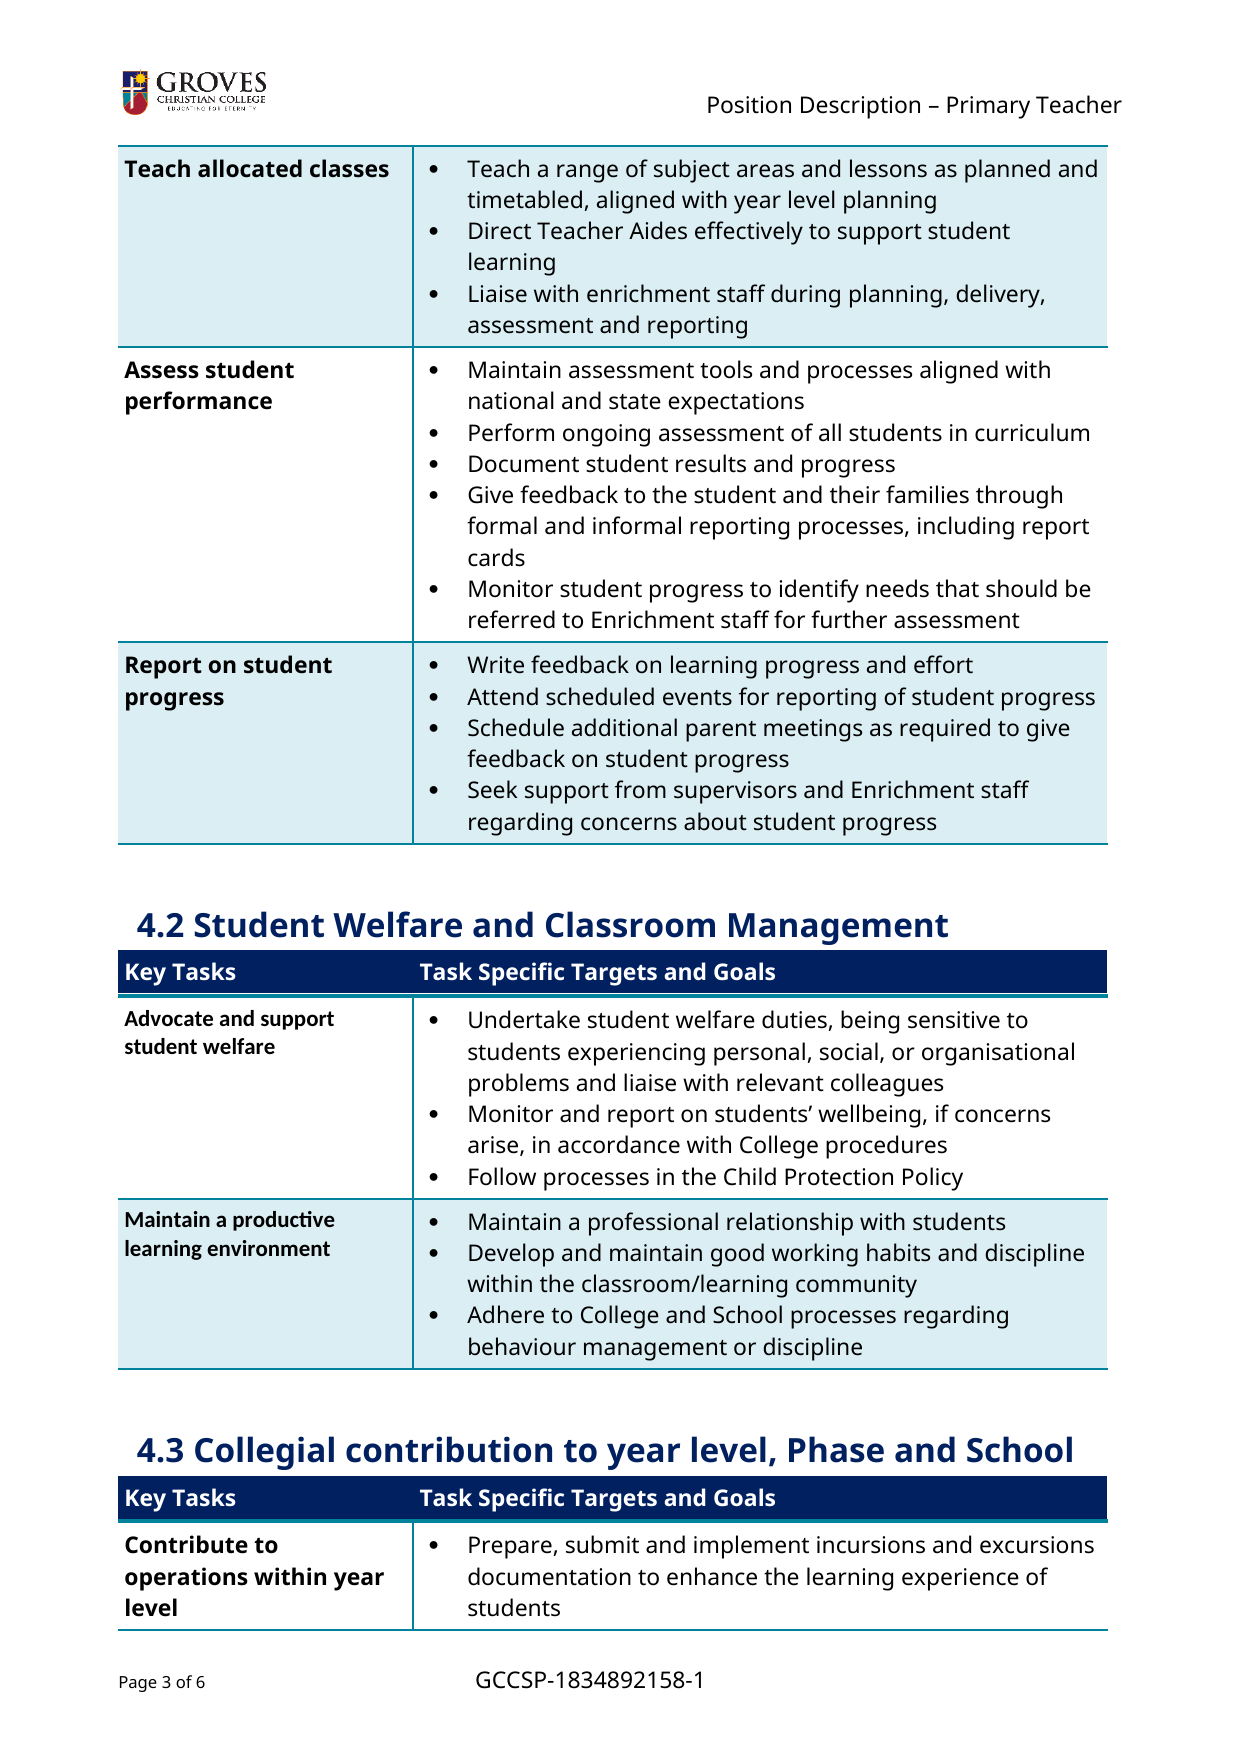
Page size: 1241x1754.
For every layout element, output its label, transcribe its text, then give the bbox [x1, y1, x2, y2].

subtitle Collegial contribution to year level, Phase and School [137, 1427, 1122, 1472]
picture [118, 67, 269, 118]
table_cell Teach a range of subject areas and lessons as planned and timetabled, aligned with year level planning Direct Teacher Aides effectively to support student learning Liaise with enrichment staff during planning, delivery, assessment and reporting [414, 147, 1107, 346]
table_cell Advocate and support student welfare [118, 998, 412, 1198]
table_header Key Tasks [118, 1476, 413, 1519]
table_cell Maintain a productive learning environment [118, 1200, 412, 1368]
subtitle Student Welfare and Classroom Management [137, 901, 1122, 947]
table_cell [414, 1523, 1107, 1629]
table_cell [118, 1523, 412, 1629]
table_cell Maintain assessment tools and processes aligned with national and state expectations Perform ongoing assessment of all students in curriculum Document student results and progress Give feedback to the student and their families through formal and informal reporting processes, including report cards Monitor student progress to identify needs that should be referred to Enrichment staff for further assessment [414, 348, 1107, 641]
table_cell Maintain a professional relationship with students Develop and maintain good working habits and discipline within the classroom/learning community Adhere to College and School processes regarding behaviour management or discipline [414, 1200, 1107, 1368]
table_cell Teach allocated classes [118, 147, 412, 346]
table_cell Write feedback on learning progress and effort Attend scheduled events for reporting of student progress Schedule additional parent meetings as required to give feedback on student progress Seek support from supervisors and Enrichment staff regarding concerns about student progress [414, 643, 1107, 843]
table_header Key Tasks [118, 950, 413, 993]
table_cell Assess student performance [118, 348, 412, 641]
table_header Task Specific Targets and Goals [413, 1476, 1107, 1519]
table_header Task Specific Targets and Goals [413, 950, 1107, 993]
table_cell Undertake student welfare duties, being sensitive to students experiencing personal, social, or organisational problems and liaise with relevant colleagues Monitor and report on students’ wellbeing, if concerns arise, in accordance with College procedures Follow processes in the Child Protection Policy [414, 998, 1107, 1198]
table_cell Report on student progress [118, 643, 412, 843]
